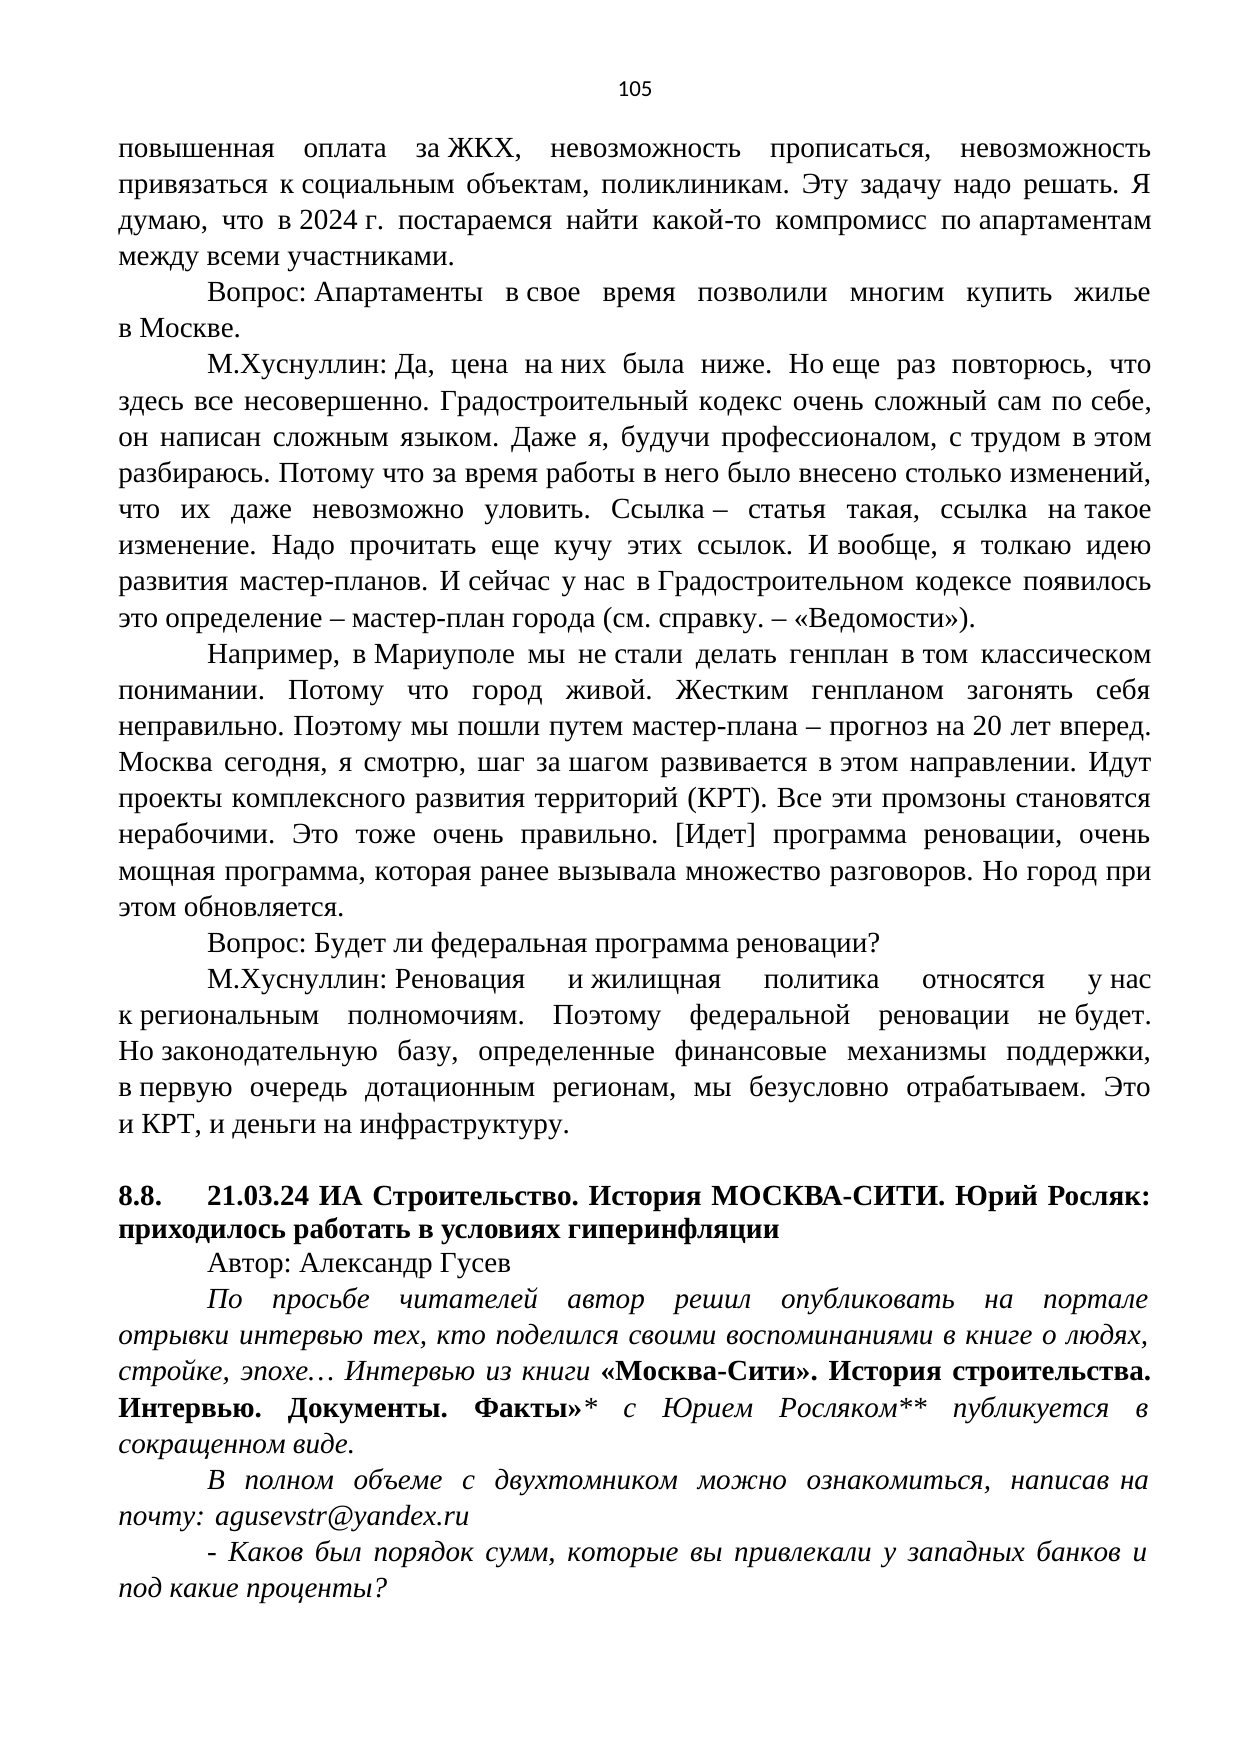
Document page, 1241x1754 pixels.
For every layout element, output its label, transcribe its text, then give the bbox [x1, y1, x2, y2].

text Автор: Александр Гусев [118, 1245, 1152, 1279]
text Вопрос: Апартаменты в свое время позволили многим купить жилье в Москве. [118, 274, 1152, 344]
text - Каков был порядок сумм, которые вы привлекали у западных банков и под какие проценты? [118, 1534, 1152, 1604]
text Вопрос: Будет ли федеральная программа реновации? [118, 925, 1152, 958]
text Например, в Мариуполе мы не стали делать генплан в том классическом понимании. Потому что город живой. Жестким генпланом загонять себя неправильно. Поэтому мы пошли путем мастер-плана – прогноз на 20 лет вперед. Москва сегодня, я смотрю, шаг за шагом развивается в этом направлении. Идут проекты комплексного развития территорий (КРТ). Все эти промзоны становятся нерабочими. Это тоже очень правильно. [Идет] программа реновации, очень мощная программа, которая ранее вызывала множество разговоров. Но город при этом обновляется. [118, 636, 1152, 922]
text М.Хуснуллин: Реновация и жилищная политика относятся у нас к региональным полномочиям. Поэтому федеральной реновации не будет. Но законодательную базу, определенные финансовые механизмы поддержки, в первую очередь дотационным регионам, мы безусловно отрабатываем. Это и КРТ, и деньги на инфраструктуру. [118, 961, 1152, 1139]
text М.Хуснуллин: Да, цена на них была ниже. Но еще раз повторюсь, что здесь все несовершенно. Градостроительный кодекс очень сложный сам по себе, он написан сложным языком. Даже я, будучи профессионалом, с трудом в этом разбираюсь. Потому что за время работы в него было внесено столько изменений, что их даже невозможно уловить. Ссылка – статья такая, ссылка на такое изменение. Надо прочитать еще кучу этих ссылок. И вообще, я толкаю идею развития мастер-планов. И сейчас у нас в Градостроительном кодексе появилось это определение – мастер-план города (см. справку. – «Ведомости»). [118, 347, 1152, 633]
text В полном объеме с двухтомником можно ознакомиться, написав на почту: agusevstr@yandex.ru [118, 1462, 1152, 1532]
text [118, 130, 1152, 272]
text По просьбе читателей автор решил опубликовать на портале отрывки интервью тех, кто поделился своими воспоминаниями в книге о людях, стройке, эпохе… Интервью из книги «Москва-Сити». История строительства. Интервью. Документы. Факты»* с Юрием Росляком** публикуется в сокращенном виде. [118, 1281, 1152, 1459]
subtitle 21.03.24 ИА Строительство. История МОСКВА-СИТИ. Юрий Росляк: приходилось работать в условиях гиперинфляции [118, 1178, 1152, 1245]
